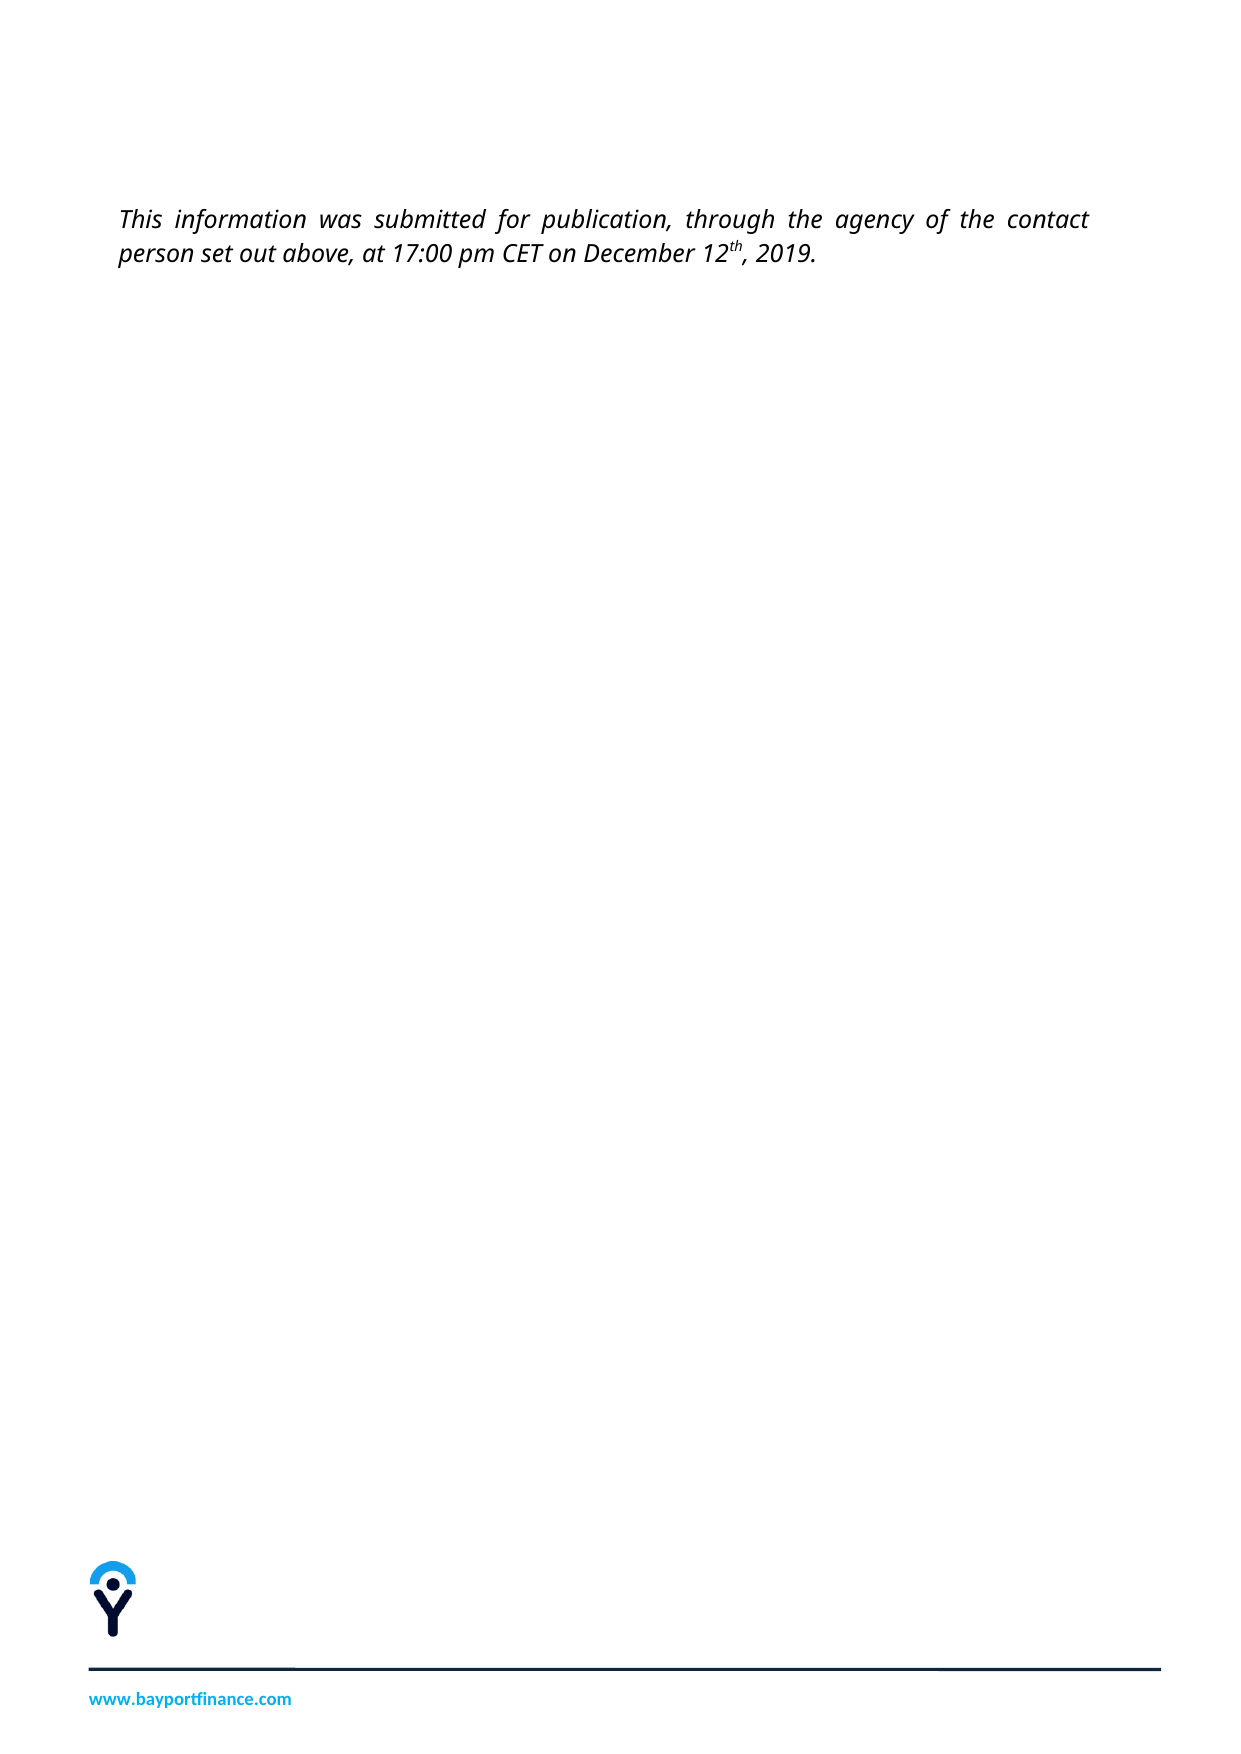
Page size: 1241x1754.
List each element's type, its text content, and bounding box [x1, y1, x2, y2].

text This information was submitted for publication, through the agency of the contact person set out above, at 17:00 pm CET on December 12th, 2019. [118, 201, 1093, 269]
picture [89, 1561, 136, 1637]
